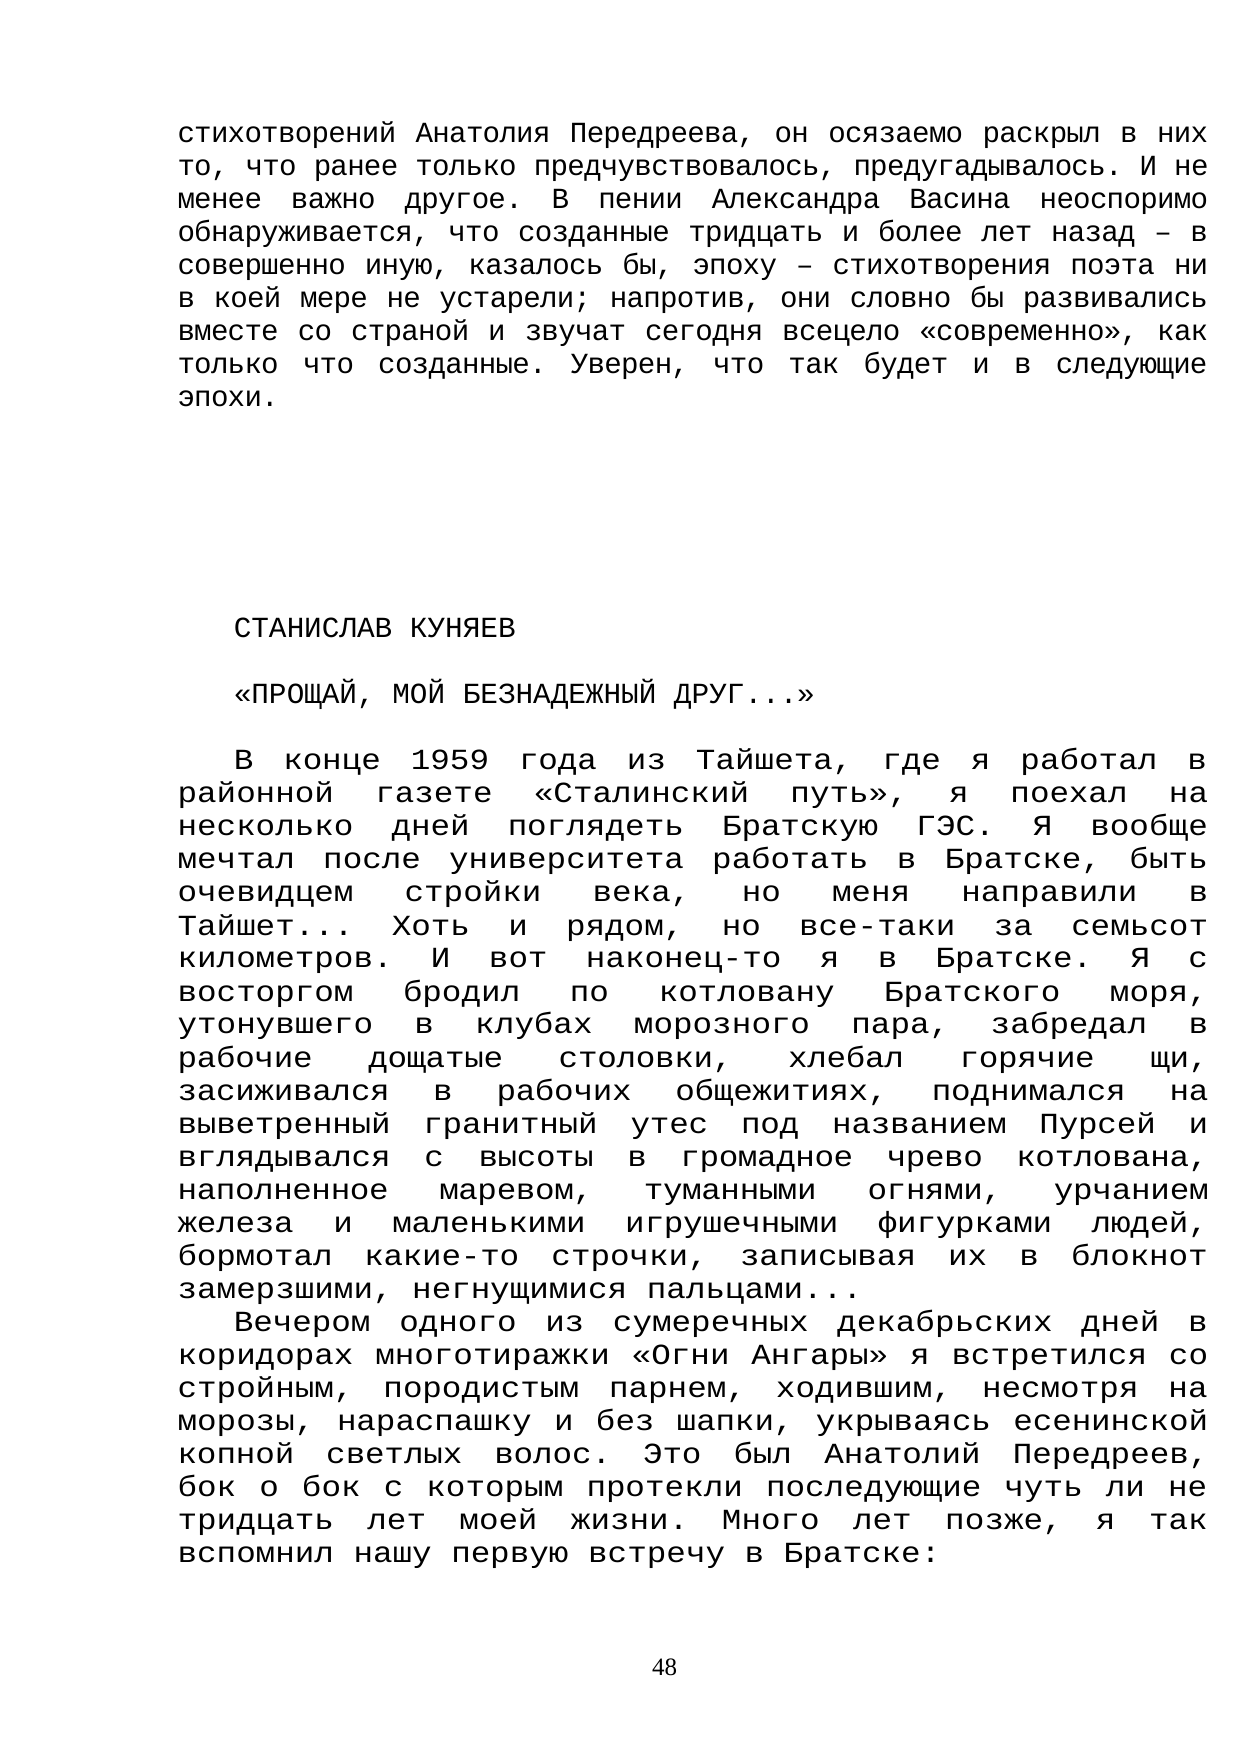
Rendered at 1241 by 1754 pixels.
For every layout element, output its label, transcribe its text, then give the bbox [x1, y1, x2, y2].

text СТАНИСЛАВ КУНЯЕВ [177, 613, 1208, 646]
text «ПРОЩАЙ, МОЙ БЕЗНАДЕЖНЫЙ ДРУГ...» [177, 679, 1208, 712]
text Вечером одного из сумеречных декабрьских дней в коридорах многотиражки «Огни Ангары» я встретился со стройным, породистым парнем, ходившим, несмотря на морозы, нараспашку и без шапки, укрываясь есенинской копной светлых волос. Это был Анатолий Передреев, бок о бок с которым протекли последующие чуть ли не тридцать лет моей жизни. Много лет позже, я так вспомнил нашу первую встречу в Братске: [177, 1307, 1208, 1571]
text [177, 118, 1208, 415]
text В конце 1959 года из Тайшета, где я работал в районной газете «Сталинский путь», я поехал на несколько дней поглядеть Братскую ГЭС. Я вообще мечтал после университета работать в Братске, быть очевидцем стройки века, но меня направили в Тайшет... Хоть и рядом, но все-таки за семьсот километров. И вот наконец-то я в Братске. Я с восторгом бродил по котловану Братского моря, утонувшего в клубах морозного пара, забредал в рабочие дощатые столовки, хлебал горячие щи, засиживался в рабочих общежитиях, поднимался на выветренный гранитный утес под названием Пурсей и вглядывался с высоты в громадное чрево котлована, наполненное маревом, туманными огнями, урчанием железа и маленькими игрушечными фигурками людей, бормотал какие-то строчки, записывая их в блокнот замерзшими, негнущимися пальцами... [177, 746, 1208, 1307]
